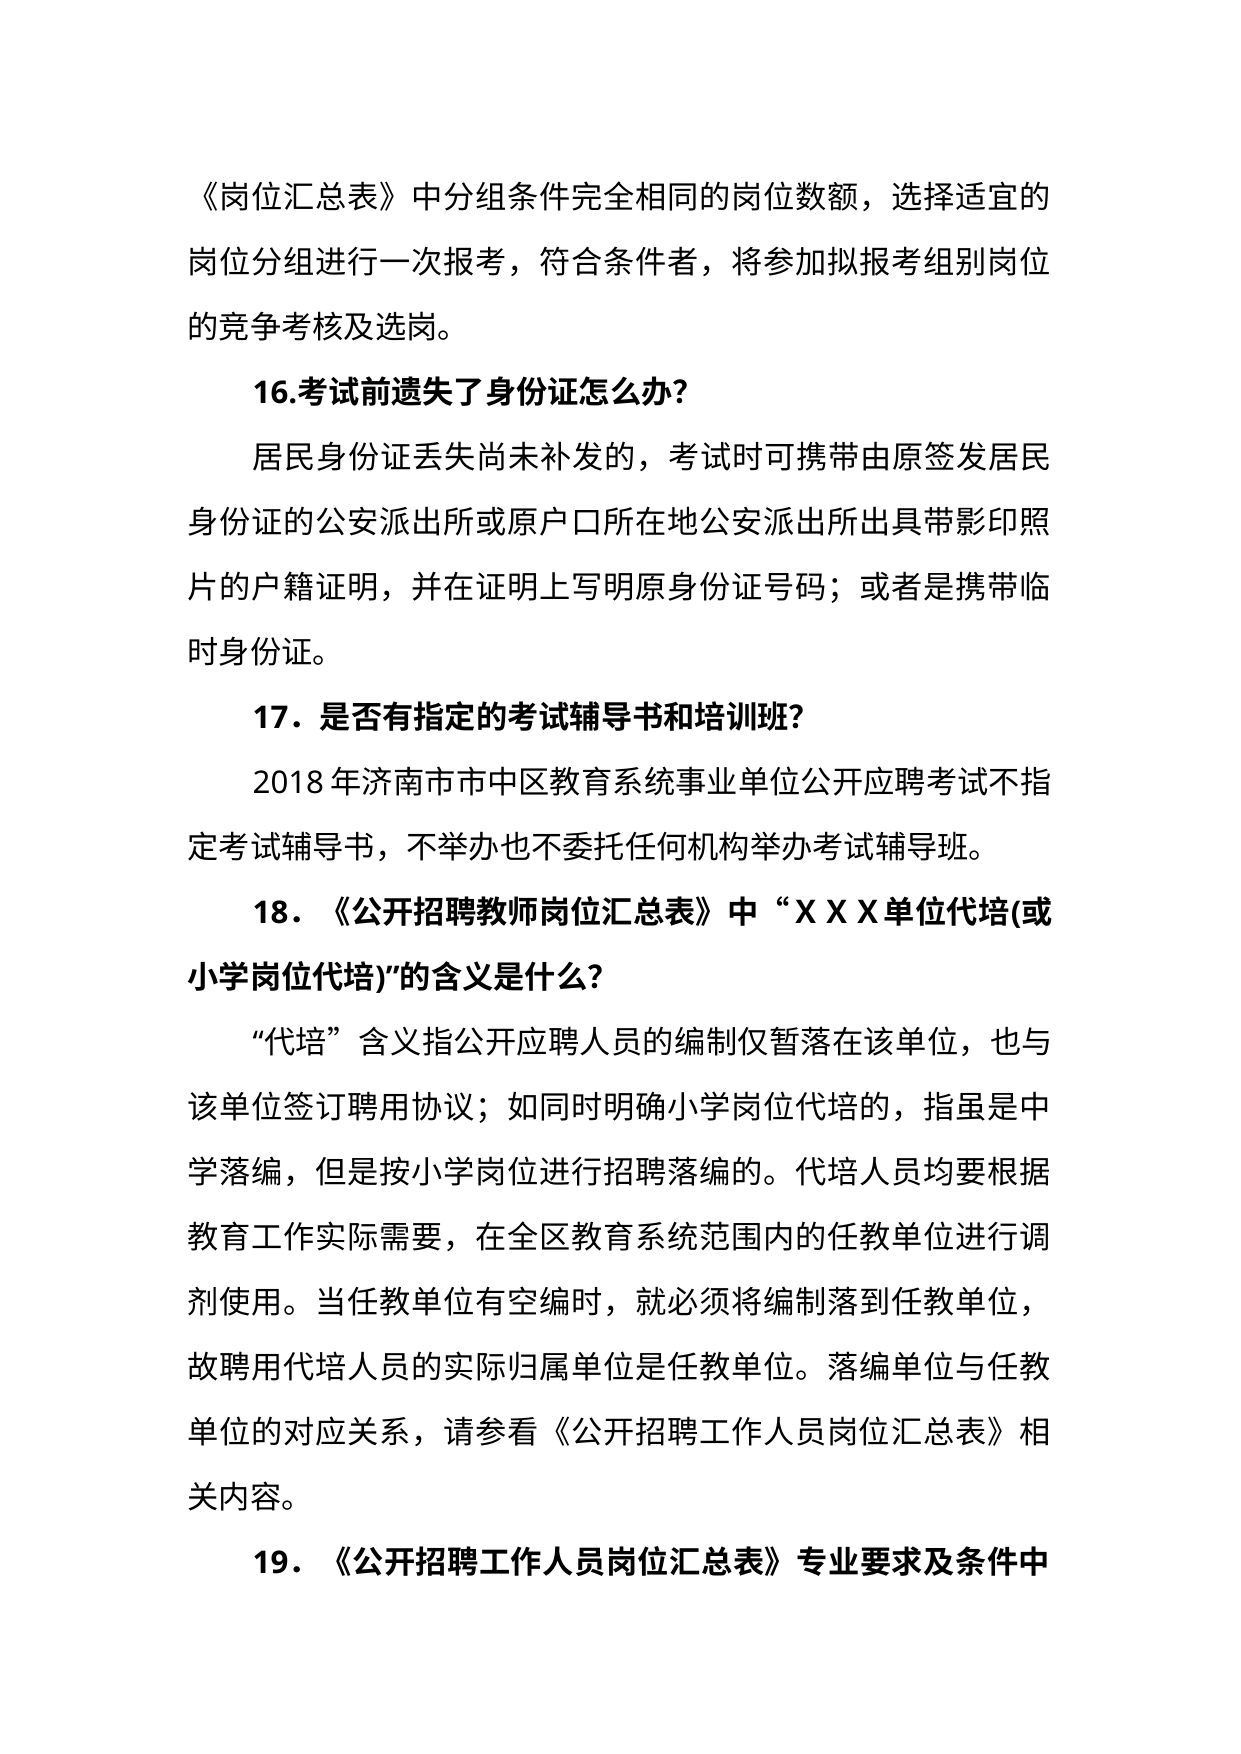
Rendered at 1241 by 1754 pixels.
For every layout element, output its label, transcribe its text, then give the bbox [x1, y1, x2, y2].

text 16.考试前遗失了身份证怎么办？ [187, 357, 1053, 422]
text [187, 162, 1053, 357]
text 2018年济南市市中区教育系统事业单位公开应聘考试不指定考试辅导书，不举办也不委托任何机构举办考试辅导班。 [187, 747, 1053, 877]
text “代培”含义指公开应聘人员的编制仅暂落在该单位，也与该单位签订聘用协议；如同时明确小学岗位代培的，指虽是中学落编，但是按小学岗位进行招聘落编的。代培人员均要根据教育工作实际需要，在全区教育系统范围内的任教单位进行调剂使用。当任教单位有空编时，就必须将编制落到任教单位，故聘用代培人员的实际归属单位是任教单位。落编单位与任教单位的对应关系，请参看《公开招聘工作人员岗位汇总表》相关内容。 [187, 1007, 1053, 1527]
text 17．是否有指定的考试辅导书和培训班？ [187, 682, 1053, 747]
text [187, 1527, 1053, 1592]
text 居民身份证丢失尚未补发的，考试时可携带由原签发居民身份证的公安派出所或原户口所在地公安派出所出具带影印照片的户籍证明，并在证明上写明原身份证号码；或者是携带临时身份证。 [187, 422, 1053, 682]
text 18．《公开招聘教师岗位汇总表》中“ＸＸＸ单位代培(或小学岗位代培)”的含义是什么？ [187, 877, 1053, 1007]
